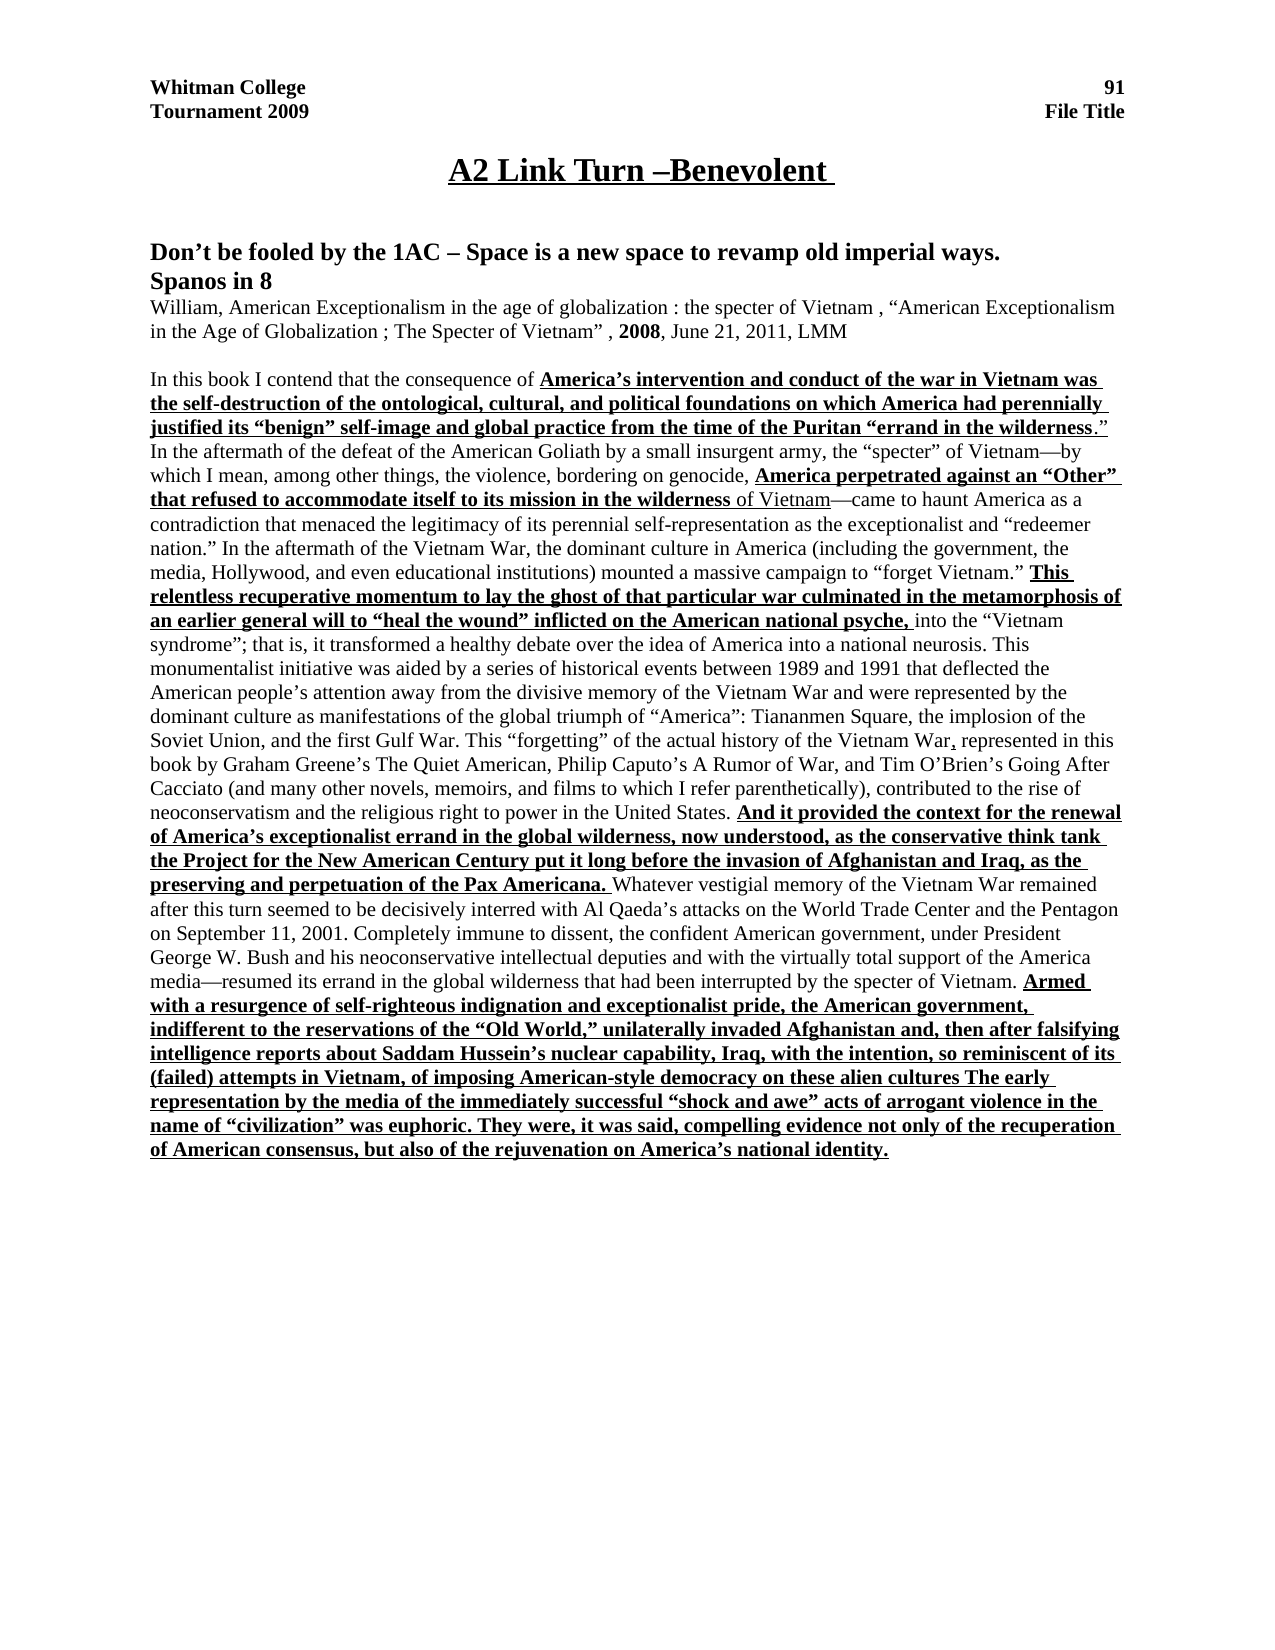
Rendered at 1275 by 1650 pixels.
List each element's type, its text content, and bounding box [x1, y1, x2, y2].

text In this book I contend that the consequence of America’s intervention and conduct of the war in Vietnam was the self-destruction of the ontological, cultural, and political foundations on which America had perennially justified its “benign” self-image and global practice from the time of the Puritan “errand in the wilderness.” In the aftermath of the defeat of the American Goliath by a small insurgent army, the “specter” of Vietnam—by which I mean, among other things, the violence, bordering on genocide, America perpetrated against an “Other” that refused to accommodate itself to its mission in the wilderness of Vietnam—came to haunt America as a contradiction that menaced the legitimacy of its perennial self-representation as the exceptionalist and “redeemer nation.” In the aftermath of the Vietnam War, the dominant culture in America (including the government, the media, Hollywood, and even educational institutions) mounted a massive campaign to “forget Vietnam.” This relentless recuperative momentum to lay the ghost of that particular war culminated in the metamorphosis of an earlier general will to “heal the wound” inflicted on the American national psyche, into the “Vietnam syndrome”; that is, it transformed a healthy debate over the idea of America into a national neurosis. This monumentalist initiative was aided by a series of historical events between 1989 and 1991 that deflected the American people’s attention away from the divisive memory of the Vietnam War and were represented by the dominant culture as manifestations of the global triumph of “America”: Tiananmen Square, the implosion of the Soviet Union, and the first Gulf War. This “forgetting” of the actual history of the Vietnam War, represented in this book by Graham Greene’s The Quiet American, Philip Caputo’s A Rumor of War, and Tim O’Brien’s Going After Cacciato (and many other novels, memoirs, and films to which I refer parenthetically), contributed to the rise of neoconservatism and the religious right to power in the United States. And it provided the context for the renewal of America’s exceptionalist errand in the global wilderness, now understood, as the conservative think tank the Project for the New American Century put it long before the invasion of Afghanistan and Iraq, as the preserving and perpetuation of the Pax Americana. Whatever vestigial memory of the Vietnam War remained after this turn seemed to be decisively interred with Al Qaeda’s attacks on the World Trade Center and the Pentagon on September 11, 2001. Completely immune to dissent, the confident American government, under President George W. Bush and his neoconservative intellectual deputies and with the virtually total support of the America media—resumed its errand in the global wilderness that had been interrupted by the specter of Vietnam. Armed with a resurgence of self-righteous indignation and exceptionalist pride, the American government, indifferent to the reservations of the “Old World,” unilaterally invaded Afghanistan and, then after falsifying intelligence reports about Saddam Hussein’s nuclear capability, Iraq, with the intention, so reminiscent of its (failed) attempts in Vietnam, of imposing American-style democracy on these alien cultures The early representation by the media of the immediately successful “shock and awe” acts of arrogant violence in the name of “civilization” was euphoric. They were, it was said, compelling evidence not only of the recuperation of American consensus, but also of the rejuvenation on America’s national identity. [150, 367, 1125, 1161]
text Don’t be fooled by the 1AC – Space is a new space to revamp old imperial ways. [150, 237, 1125, 266]
text Spanos in 8 [150, 266, 1125, 295]
text William, American Exceptionalism in the age of globalization : the specter of Vietnam , “American Exceptionalism in the Age of Globalization ; The Specter of Vietnam” , 2008, June 21, 2011, LMM [150, 295, 1125, 343]
title A2 Link Turn –Benevolent [150, 150, 1125, 188]
